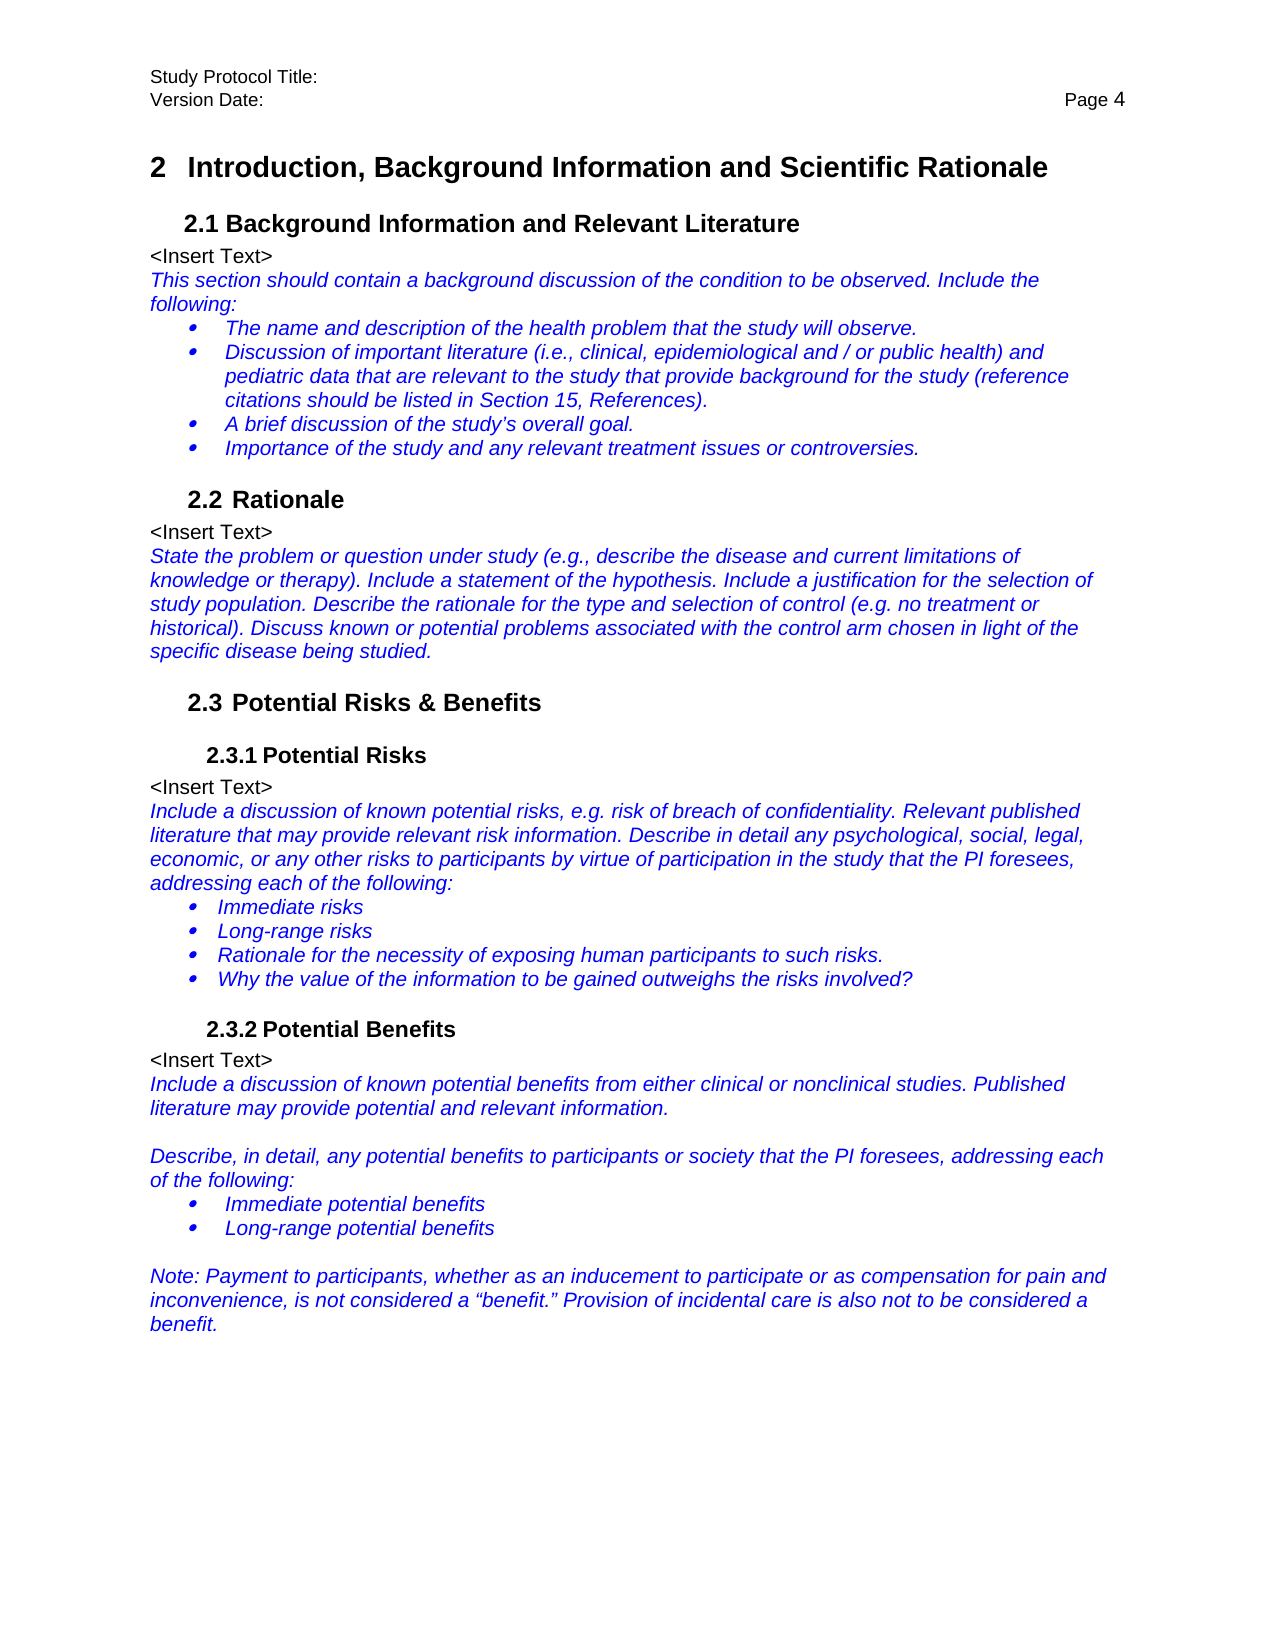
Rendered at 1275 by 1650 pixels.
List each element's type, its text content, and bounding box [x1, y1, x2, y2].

subtitle Potential Risks & Benefits [187, 688, 1125, 717]
text <Insert Text> [150, 519, 1125, 543]
list Long-range potential benefits [187, 1216, 1125, 1240]
list Discussion of important literature (i.e., clinical, epidemiological and / or public health) and pediatric data that are relevant to the study that provide background for the study (reference citations should be listed in Section 15, References). [187, 339, 1125, 411]
text Include a discussion of known potential benefits from either clinical or nonclinical studies. Published literature may provide potential and relevant information. [150, 1072, 1125, 1120]
list The name and description of the health problem that the study will observe. [187, 315, 1125, 339]
subtitle Rationale [187, 484, 1125, 513]
text State the problem or question under study (e.g., describe the disease and current limitations of knowledge or therapy). Include a statement of the hypothesis. Include a justification for the selection of study population. Describe the rationale for the type and selection of control (e.g. no treatment or historical). Discuss known or potential problems associated with the control arm chosen in light of the specific disease being studied. [150, 543, 1125, 663]
list Why the value of the information to be gained outweighs the risks involved? [187, 967, 1125, 991]
subtitle Potential Risks [206, 742, 1125, 768]
list A brief discussion of the study’s overall goal. [187, 411, 1125, 436]
list Long-range risks [187, 918, 1125, 943]
list Importance of the study and any relevant treatment issues or controversies. [187, 436, 1125, 459]
text <Insert Text> [150, 1048, 1125, 1072]
text Note: Payment to participants, whether as an inducement to participate or as compensation for pain and inconvenience, is not considered a “benefit.” Provision of incidental care is also not to be considered a benefit. [150, 1264, 1125, 1336]
text Describe, in detail, any potential benefits to participants or society that the PI foresees, addressing each of the following: [150, 1144, 1125, 1192]
list Immediate risks [187, 894, 1125, 918]
list Rationale for the necessity of exposing human participants to such risks. [187, 943, 1125, 967]
subtitle Introduction, Background Information and Scientific Rationale [150, 150, 1125, 183]
text <Insert Text> [150, 243, 1125, 267]
text This section should contain a background discussion of the condition to be observed. Include the following: [150, 267, 1125, 315]
subtitle 2.1 Background Information and Relevant Literature [184, 208, 1125, 237]
list Immediate potential benefits [187, 1192, 1125, 1216]
subtitle Potential Benefits [206, 1016, 1125, 1042]
text Include a discussion of known potential risks, e.g. risk of breach of confidentiality. Relevant published literature that may provide relevant risk information. Describe in detail any psychological, social, legal, economic, or any other risks to participants by virtue of participation in the study that the PI foresees, addressing each of the following: [150, 799, 1125, 894]
text <Insert Text> [150, 775, 1125, 799]
